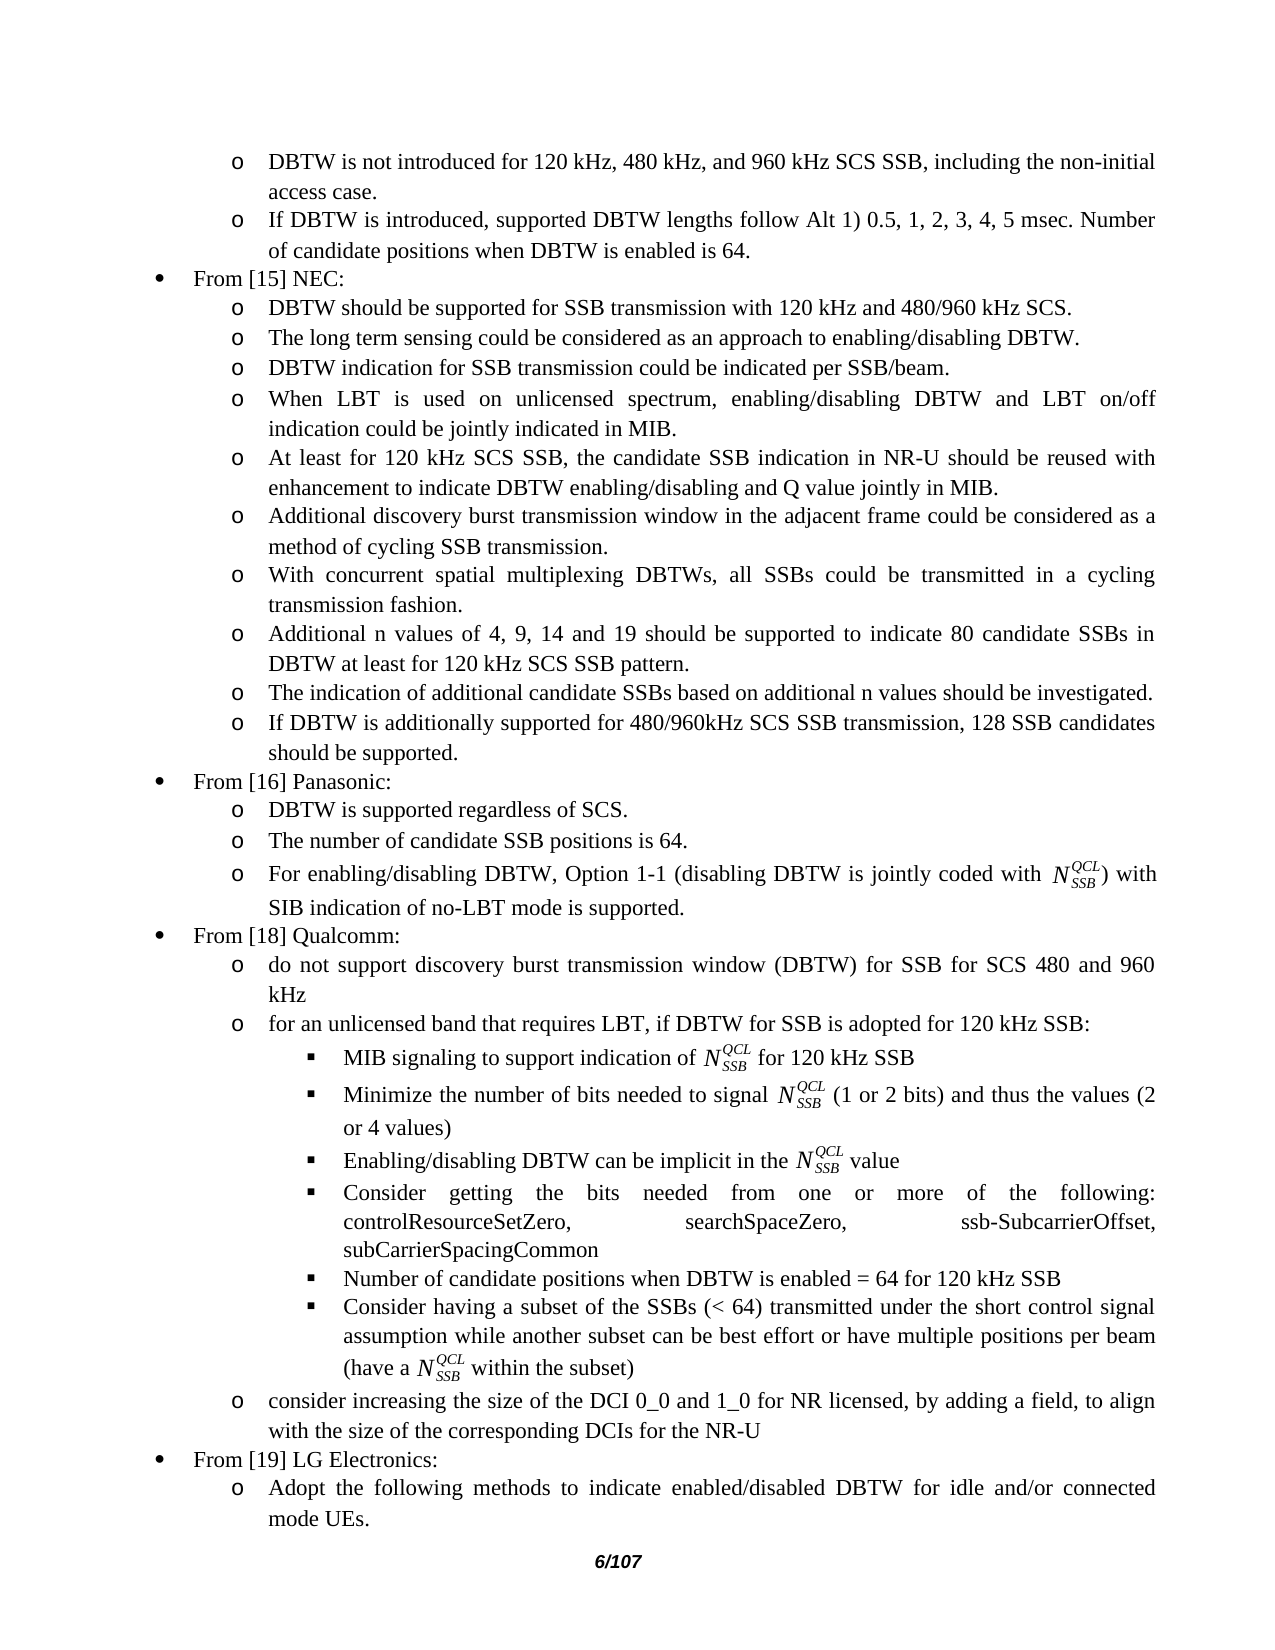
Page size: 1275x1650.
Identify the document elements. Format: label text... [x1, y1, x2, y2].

list When LBT is used on unlicensed spectrum, enabling/disabling DBTW and LBT on/off indication could be jointly indicated in MIB. [231, 385, 1157, 442]
list For enabling/disabling DBTW, Option 1-1 (disabling DBTW is jointly coded with ) with SIB indication of no-LBT mode is supported. [231, 857, 1157, 920]
list With concurrent spatial multiplexing DBTWs, all SSBs could be transmitted in a cycling transmission fashion. [231, 561, 1157, 618]
list If DBTW is additionally supported for 480/960kHz SCS SSB transmission, 128 SSB candidates should be supported. [231, 709, 1157, 766]
list Minimize the number of bits needed to signal (1 or 2 bits) and thus the values (2 or 4 values) [306, 1077, 1157, 1140]
list DBTW is supported regardless of SCS. [231, 796, 1157, 824]
list Enabling/disabling DBTW can be implicit in the value [306, 1142, 1157, 1177]
list Consider getting the bits needed from one or more of the following: controlResourceSetZero, searchSpaceZero, ssb-SubcarrierOffset, subCarrierSpacingCommon [306, 1179, 1157, 1263]
list DBTW should be supported for SSB transmission with 120 kHz and 480/960 kHz SCS. [231, 294, 1157, 322]
list consider increasing the size of the DCI 0_0 and 1_0 for NR licensed, by adding a field, to align with the size of the corresponding DCIs for the NR-U [231, 1387, 1157, 1444]
list The indication of additional candidate SSBs based on additional n values should be investigated. [231, 679, 1157, 707]
list Additional discovery burst transmission window in the adjacent frame could be considered as a method of cycling SSB transmission. [231, 502, 1157, 559]
list Additional n values of 4, 9, 14 and 19 should be supported to indicate 80 candidate SSBs in DBTW at least for 120 kHz SCS SSB pattern. [231, 620, 1157, 677]
list From [18] Qualcomm: [156, 922, 1157, 949]
list for an unlicensed band that requires LBT, if DBTW for SSB is adopted for 120 kHz SSB: [231, 1010, 1157, 1038]
list From [16] Panasonic: [156, 768, 1157, 794]
list DBTW is not introduced for 120 kHz, 480 kHz, and 960 kHz SCS SSB, including the non-initial access case. [231, 148, 1157, 204]
list If DBTW is introduced, supported DBTW lengths follow Alt 1) 0.5, 1, 2, 3, 4, 5 msec. Number of candidate positions when DBTW is enabled is 64. [231, 206, 1157, 263]
list At least for 120 kHz SCS SSB, the candidate SSB indication in NR-U should be reused with enhancement to indicate DBTW enabling/disabling and Q value jointly in MIB. [231, 444, 1157, 500]
list Consider having a subset of the SSBs (< 64) transmitted under the short control signal assumption while another subset can be best effort or have multiple positions per beam (have a within the subset) [306, 1293, 1157, 1385]
list The number of candidate SSB positions is 64. [231, 827, 1157, 855]
list From [15] NEC: [156, 265, 1157, 292]
list MIB signaling to support indication of for 120 kHz SSB [306, 1040, 1157, 1075]
list Adopt the following methods to indicate enabled/disabled DBTW for idle and/or connected mode UEs. [231, 1474, 1157, 1531]
list Number of candidate positions when DBTW is enabled = 64 for 120 kHz SSB [306, 1265, 1157, 1291]
list do not support discovery burst transmission window (DBTW) for SSB for SCS 480 and 960 kHz [231, 951, 1157, 1008]
list DBTW indication for SSB transmission could be indicated per SSB/beam. [231, 354, 1157, 383]
list The long term sensing could be considered as an approach to enabling/disabling DBTW. [231, 324, 1157, 352]
list From [19] LG Electronics: [156, 1446, 1157, 1472]
